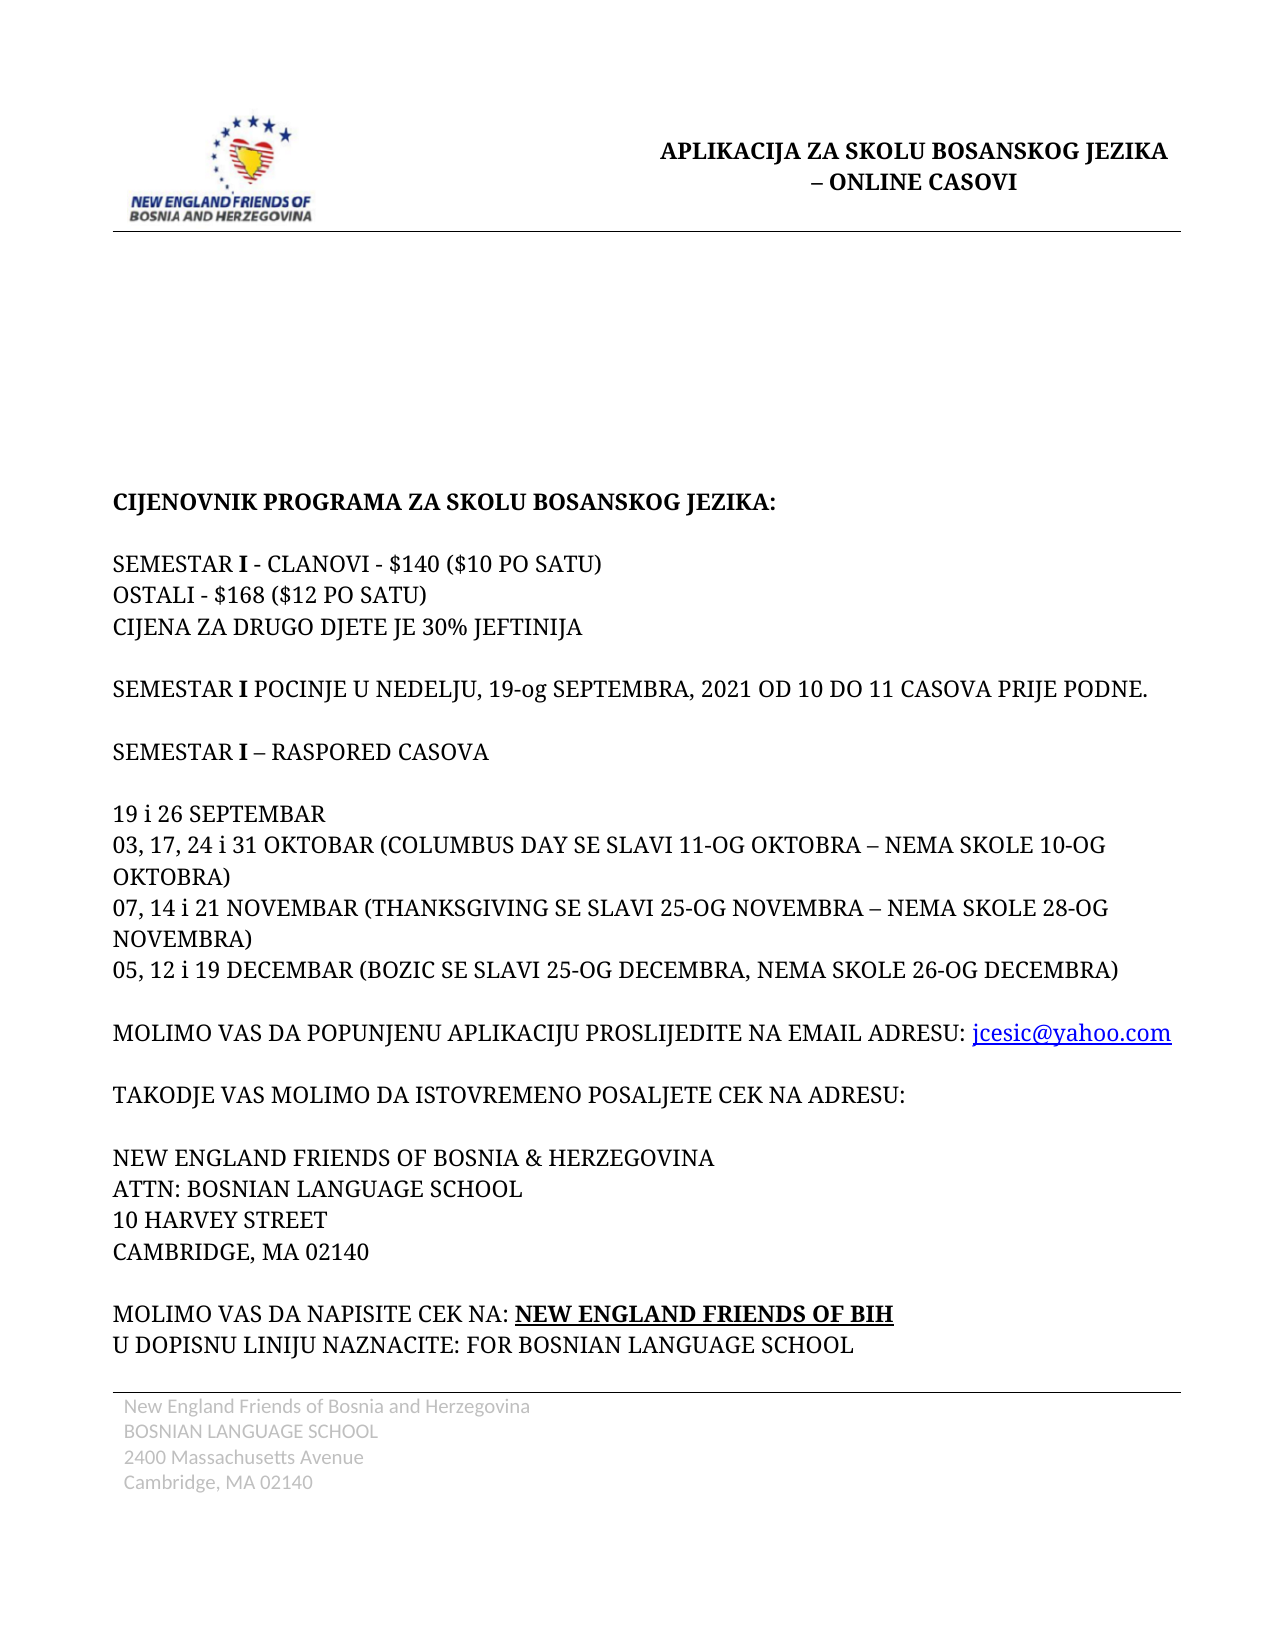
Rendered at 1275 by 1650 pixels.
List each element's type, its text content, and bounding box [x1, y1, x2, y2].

text 05, 12 i 19 DECEMBAR (BOZIC SE SLAVI 25-OG DECEMBRA, NEMA SKOLE 26-OG DECEMBRA) [112, 954, 1181, 985]
text 19 i 26 SEPTEMBAR [112, 798, 1181, 829]
text 10 HARVEY STREET [112, 1204, 1181, 1235]
text MOLIMO VAS DA POPUNJENU APLIKACIJU PROSLIJEDITE NA EMAIL ADRESU: jcesic@yahoo.com [112, 1017, 1181, 1048]
text MOLIMO VAS DA NAPISITE CEK NA: NEW ENGLAND FRIENDS OF BIH [112, 1298, 1181, 1329]
text SEMESTAR I – RASPORED CASOVA [112, 735, 1181, 767]
text TAKODJE VAS MOLIMO DA ISTOVREMENO POSALJETE CEK NA ADRESU: [112, 1079, 1181, 1110]
text OSTALI - $168 ($12 PO SATU) [112, 579, 1181, 610]
text SEMESTAR I - CLANOVI - $140 ($10 PO SATU) [112, 548, 1181, 579]
text SEMESTAR I POCINJE U NEDELJU, 19-og SEPTEMBRA, 2021 OD 10 DO 11 CASOVA PRIJE PODNE. [112, 673, 1181, 704]
text ATTN: BOSNIAN LANGUAGE SCHOOL [112, 1173, 1181, 1204]
picture [123, 104, 316, 231]
text CIJENA ZA DRUGO DJETE JE 30% JEFTINIJA [112, 610, 1181, 642]
text CAMBRIDGE, MA 02140 [112, 1235, 1181, 1267]
text 03, 17, 24 i 31 OKTOBAR (COLUMBUS DAY SE SLAVI 11-OG OKTOBRA – NEMA SKOLE 10-OG OKTOBRA) [112, 829, 1181, 892]
text U DOPISNU LINIJU NAZNACITE: FOR BOSNIAN LANGUAGE SCHOOL [112, 1329, 1181, 1360]
text NEW ENGLAND FRIENDS OF BOSNIA & HERZEGOVINA [112, 1142, 1181, 1173]
text CIJENOVNIK PROGRAMA ZA SKOLU BOSANSKOG JEZIKA: [112, 485, 1181, 517]
text 07, 14 i 21 NOVEMBAR (THANKSGIVING SE SLAVI 25-OG NOVEMBRA – NEMA SKOLE 28-OG NOVEMBRA) [112, 892, 1181, 954]
